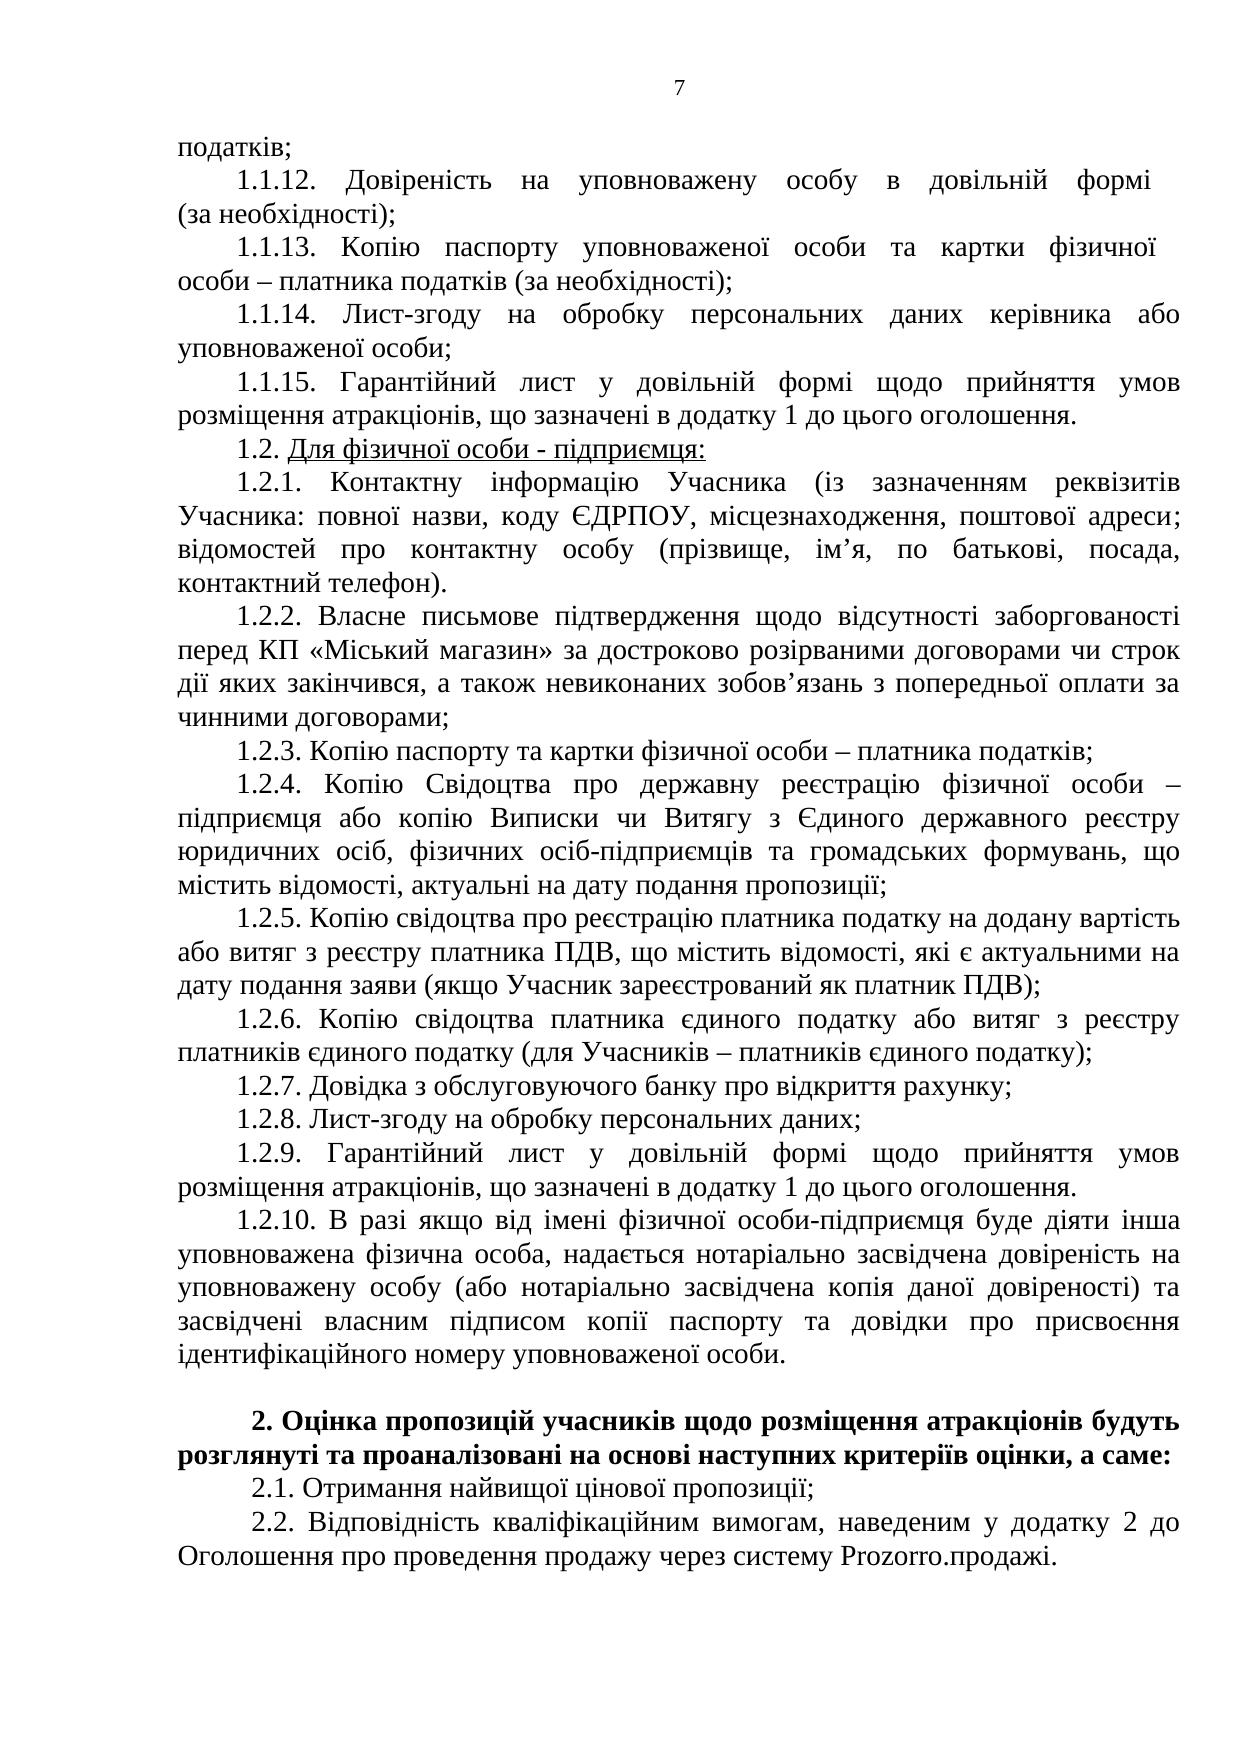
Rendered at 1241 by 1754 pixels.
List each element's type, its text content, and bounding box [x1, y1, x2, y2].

text 1.2.1. Контактну інформацію Учасника (із зазначенням реквізитів Учасника: повної назви, коду ЄДРПОУ, місцезнаходження, поштової адреси; відомостей про контактну особу (прізвище, ім’я, по батькові, посада, контактний телефон). [177, 464, 1181, 598]
text 1.2.5. Копію свідоцтва про реєстрацію платника податку на додану вартість або витяг з реєстру платника ПДВ, що містить відомості, які є актуальними на дату подання заяви (якщо Учасник зареєстрований як платник ПДВ); [177, 900, 1181, 1001]
text 1.2.7. Довідка з обслуговуючого банку про відкриття рахунку; [177, 1068, 1181, 1102]
text 1.1.14. Лист-згоду на обробку персональних даних керівника або уповноваженої особи; [177, 297, 1181, 364]
text 1.2.2. Власне письмове підтвердження щодо відсутності заборгованості перед КП «Міський магазин» за достроково розірваними договорами чи строк дії яких закінчився, а також невиконаних зобов’язань з попередньої оплати за чинними договорами; [177, 598, 1181, 733]
text 1.2.9. Гарантійний лист у довільній формі щодо прийняття умов розміщення атракціонів, що зазначені в додатку 1 до цього оголошення. [177, 1135, 1181, 1202]
text 1.2.3. Копію паспорту та картки фізичної особи – платника податків; [177, 733, 1181, 766]
text 1.2. Для фізичної особи - підприємця: [177, 431, 1181, 464]
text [177, 129, 1181, 162]
text 2. Оцінка пропозицій учасників щодо розміщення атракціонів будуть розглянуті та проаналізовані на основі наступних критеріїв оцінки, а саме: [177, 1403, 1181, 1471]
text 2.1. Отримання найвищої цінової пропозиції; [177, 1471, 1181, 1504]
text 1.2.10. В разі якщо від імені фізичної особи-підприємця буде діяти інша уповноважена фізична особа, надається нотаріально засвідчена довіреність на уповноважену особу (або нотаріально засвідчена копія даної довіреності) та засвідчені власним підписом копії паспорту та довідки про присвоєння ідентифікаційного номеру уповноваженої особи. [177, 1202, 1181, 1370]
text 1.2.4. Копію Свідоцтва про державну реєстрацію фізичної особи – підприємця або копію Виписки чи Витягу з Єдиного державного реєстру юридичних осіб, фізичних осіб-підприємців та громадських формувань, що містить відомості, актуальні на дату подання пропозиції; [177, 766, 1181, 900]
text 1.2.8. Лист-згоду на обробку персональних даних; [177, 1102, 1181, 1135]
text 2.2. Відповідність кваліфікаційним вимогам, наведеним у додатку 2 до Оголошення про проведення продажу через систему Prozorro.продажі. [177, 1504, 1181, 1571]
text 1.1.12. Довіреність на уповноважену особу в довільній формі (за необхідності); [177, 162, 1181, 229]
text 1.2.6. Копію свідоцтва платника єдиного податку або витяг з реєстру платників єдиного податку (для Учасників – платників єдиного податку); [177, 1001, 1181, 1068]
text 1.1.13. Копію паспорту уповноваженої особи та картки фізичної особи – платника податків (за необхідності); [177, 229, 1181, 297]
text 1.1.15. Гарантійний лист у довільній формі щодо прийняття умов розміщення атракціонів, що зазначені в додатку 1 до цього оголошення. [177, 364, 1181, 431]
